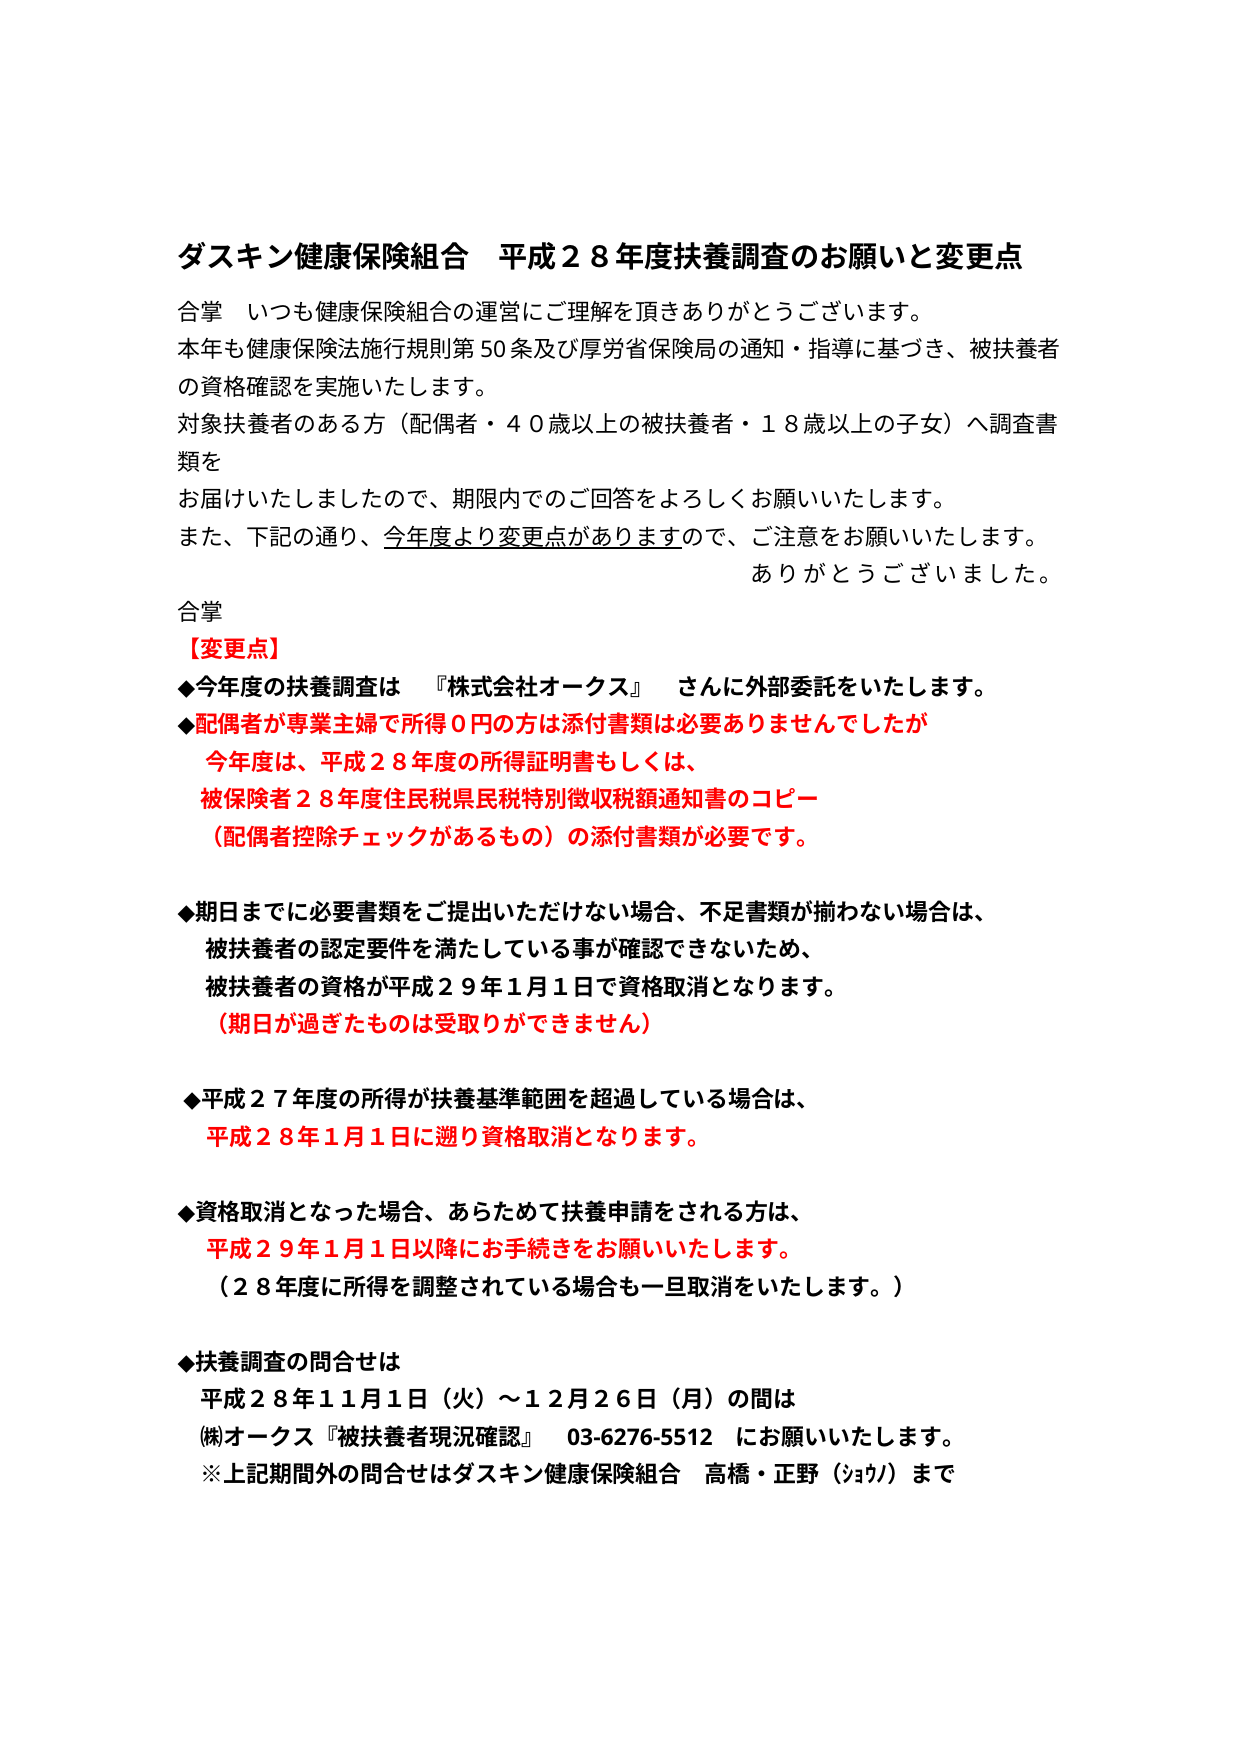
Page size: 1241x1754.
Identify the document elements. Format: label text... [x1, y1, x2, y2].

text ◆配偶者が専業主婦で所得０円の方は添付書類は必要ありませんでしたが [177, 704, 1063, 742]
text また、下記の通り、今年度より変更点がありますので、ご注意をお願いいたします。 [177, 517, 1063, 554]
text 被保険者２８年度住民税県民税特別徴収税額通知書のコピー [177, 779, 1063, 817]
text ◆平成２７年度の所得が扶養基準範囲を超過している場合は、 [177, 1079, 1063, 1117]
text お届けいたしましたので、期限内でのご回答をよろしくお願いいたします。 [177, 479, 1063, 517]
text ◆扶養調査の問合せは [177, 1342, 1063, 1379]
text 【変更点】 [177, 629, 1063, 667]
text ◆期日までに必要書類をご提出いただけない場合、不足書類が揃わない場合は、 [177, 892, 1063, 929]
text ◆今年度の扶養調査は 『株式会社オークス』 さんに外部委託をいたします。 [177, 667, 1063, 704]
text ◆資格取消となった場合、あらためて扶養申請をされる方は、 [177, 1192, 1063, 1229]
text ※上記期間外の問合せはダスキン健康保険組合 高橋・正野（ｼｮｳﾉ）まで [177, 1454, 1063, 1492]
text ダスキン健康保険組合 平成２８年度扶養調査のお願いと変更点 [177, 217, 1063, 292]
text 平成２８年１１月１日（火）～１２月２６日（月）の間は [177, 1379, 1063, 1417]
text 平成２９年１月１日以降にお手続きをお願いいたします。 [177, 1229, 1063, 1267]
text 合掌 いつも健康保険組合の運営にご理解を頂きありがとうございます。 [177, 292, 1063, 329]
text （配偶者控除チェックがあるもの）の添付書類が必要です。 [177, 817, 1063, 854]
text 今年度は、平成２８年度の所得証明書もしくは、 [177, 742, 1063, 779]
text 平成２８年１月１日に遡り資格取消となります。 [177, 1117, 1063, 1154]
text 本年も健康保険法施行規則第50条及び厚労省保険局の通知・指導に基づき、被扶養者 [177, 329, 1063, 367]
text 対象扶養者のある方（配偶者・４０歳以上の被扶養者・１８歳以上の子女）へ調査書類を [177, 404, 1063, 479]
text の資格確認を実施いたします。 [177, 367, 1063, 404]
text ㈱オークス『被扶養者現況確認』 03-6276-5512 にお願いいたします。 [177, 1417, 1063, 1454]
text 被扶養者の資格が平成２９年１月１日で資格取消となります。 [177, 967, 1063, 1004]
text ありがとうございました。 合掌 [177, 554, 1063, 629]
text （２８年度に所得を調整されている場合も一旦取消をいたします。） [177, 1267, 1063, 1304]
text 被扶養者の認定要件を満たしている事が確認できないため、 [177, 929, 1063, 967]
text （期日が過ぎたものは受取りができません） [177, 1004, 1063, 1042]
